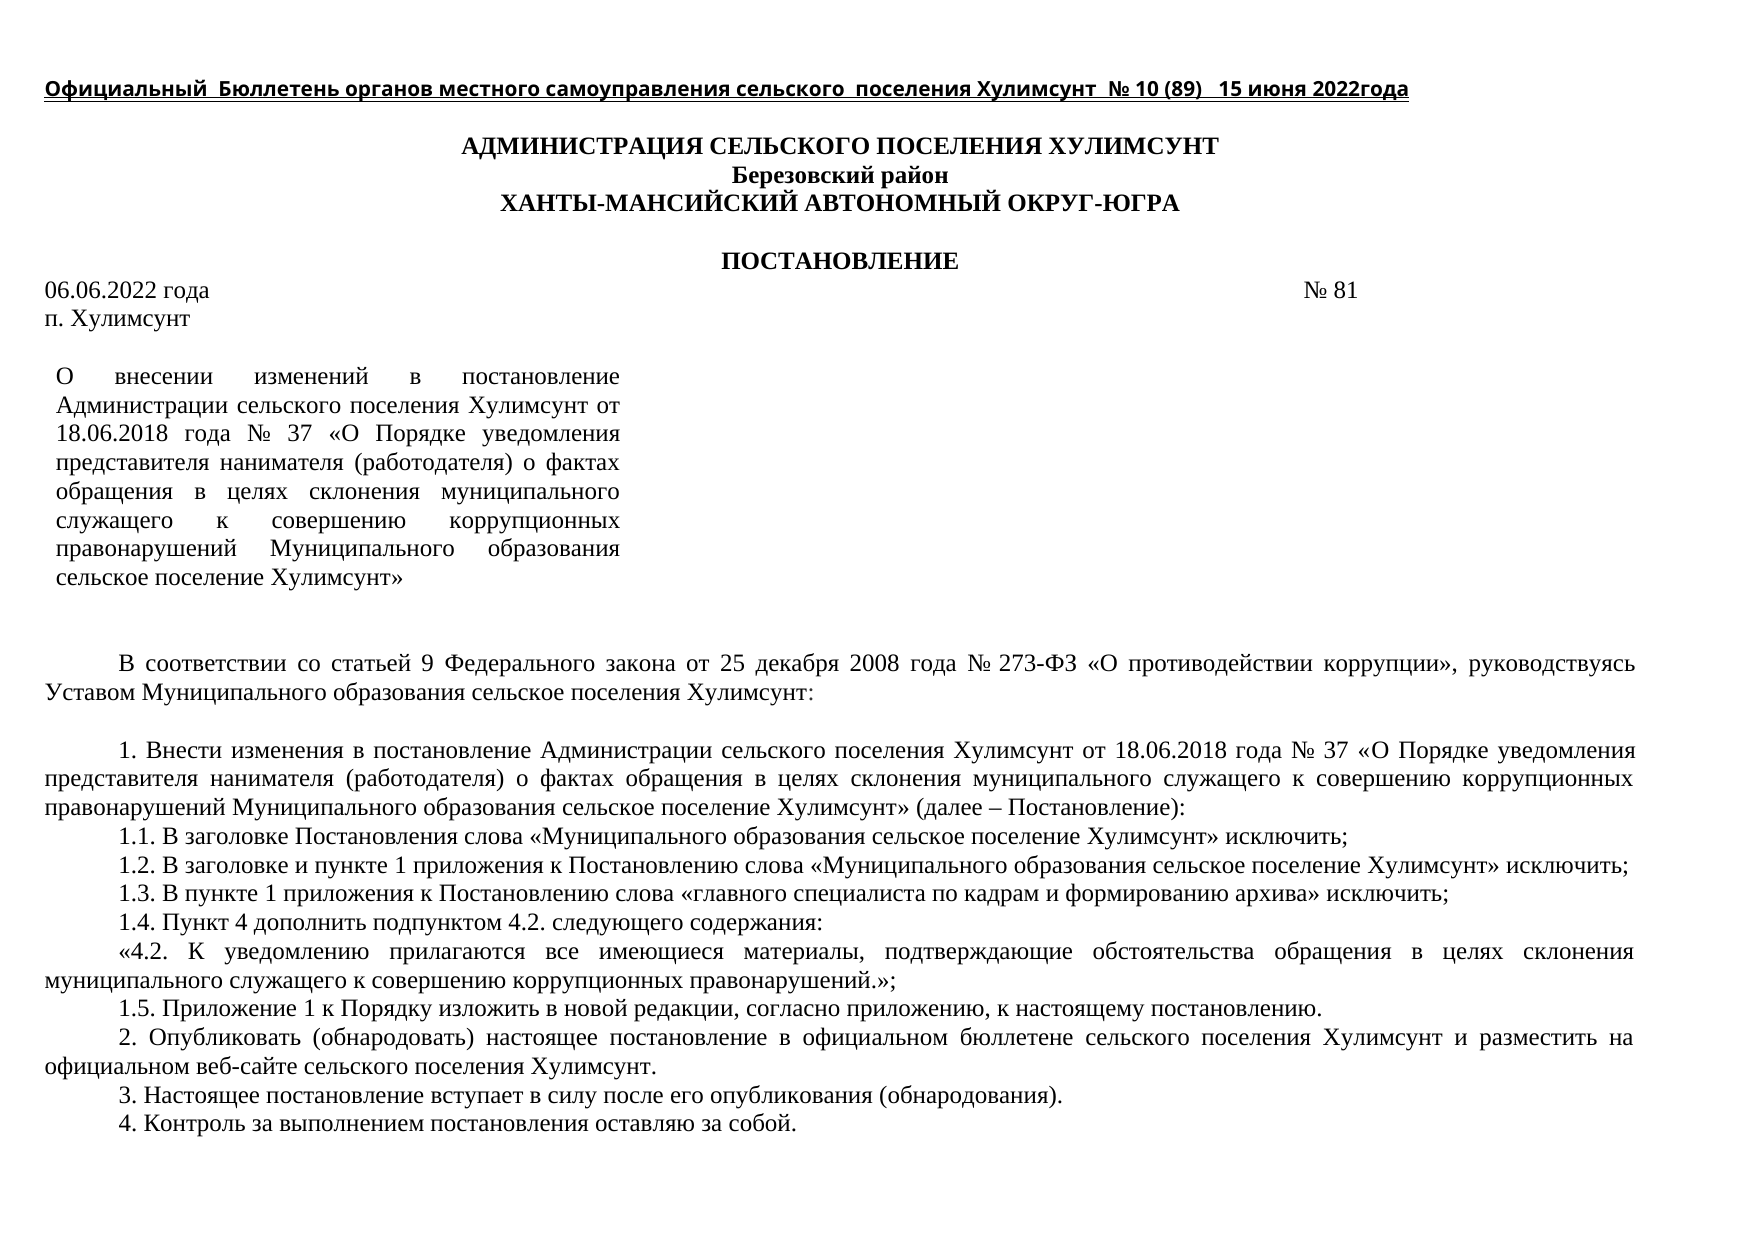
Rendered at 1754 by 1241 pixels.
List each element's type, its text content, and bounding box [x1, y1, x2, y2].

text Березовский район [44, 160, 1636, 188]
text ПОСТАНОВЛЕНИЕ [44, 246, 1636, 275]
text В соответствии со статьей 9 Федерального закона от 25 декабря 2008 года № 273-ФЗ «О противодействии коррупции», руководствуясь Уставом Муниципального образования сельское поселения Хулимсунт: [44, 648, 1636, 706]
text 1.4. Пункт 4 дополнить подпунктом 4.2. следующего содержания: [44, 907, 1636, 936]
text 1.1. В заголовке Постановления слова «Муниципального образования сельское поселение Хулимсунт» исключить; [44, 821, 1636, 850]
table_header О внесении изменений в постановление Администрации сельского поселения Хулимсунт от 18.06.2018 года № 37 «О Порядке уведомления представителя нанимателя (работодателя) о фактах обращения в целях склонения муниципального служащего к совершению коррупционных правонарушений Муниципального образования сельское поселение Хулимсунт» [44, 361, 632, 591]
text 1.5. Приложение 1 к Порядку изложить в новой редакции, согласно приложению, к настоящему постановлению. [44, 993, 1636, 1022]
text 1.2. В заголовке и пункте 1 приложения к Постановлению слова «Муниципального образования сельское поселение Хулимсунт» исключить; [44, 850, 1636, 878]
text п. Хулимсунт [44, 303, 1636, 332]
text 3. Настоящее постановление вступает в силу после его опубликования (обнародования). [44, 1080, 1636, 1108]
text 1.3. В пункте 1 приложения к Постановлению слова «главного специалиста по кадрам и формированию архива» исключить; [44, 878, 1636, 907]
text 2. Опубликовать (обнародовать) настоящее постановление в официальном бюллетене сельского поселения Хулимсунт и разместить на официальном веб-сайте сельского поселения Хулимсунт. [44, 1022, 1636, 1080]
text 4. Контроль за выполнением постановления оставляю за собой. [44, 1108, 1636, 1137]
text ХАНТЫ-МАНСИЙСКИЙ АВТОНОМНЫЙ ОКРУГ-ЮГРА [44, 188, 1636, 217]
text «4.2. К уведомлению прилагаются все имеющиеся материалы, подтверждающие обстоятельства обращения в целях склонения муниципального служащего к совершению коррупционных правонарушений.»; [44, 936, 1636, 993]
text 1. Внести изменения в постановление Администрации сельского поселения Хулимсунт от 18.06.2018 года № 37 «О Порядке уведомления представителя нанимателя (работодателя) о фактах обращения в целях склонения муниципального служащего к совершению коррупционных правонарушений Муниципального образования сельское поселение Хулимсунт» (далее – Постановление): [44, 735, 1636, 821]
text 06.06.2022 года № 81 [44, 275, 1636, 303]
text АДМИНИСТРАЦИЯ СЕЛЬСКОГО ПОСЕЛЕНИЯ ХУЛИМСУНТ [44, 131, 1636, 160]
